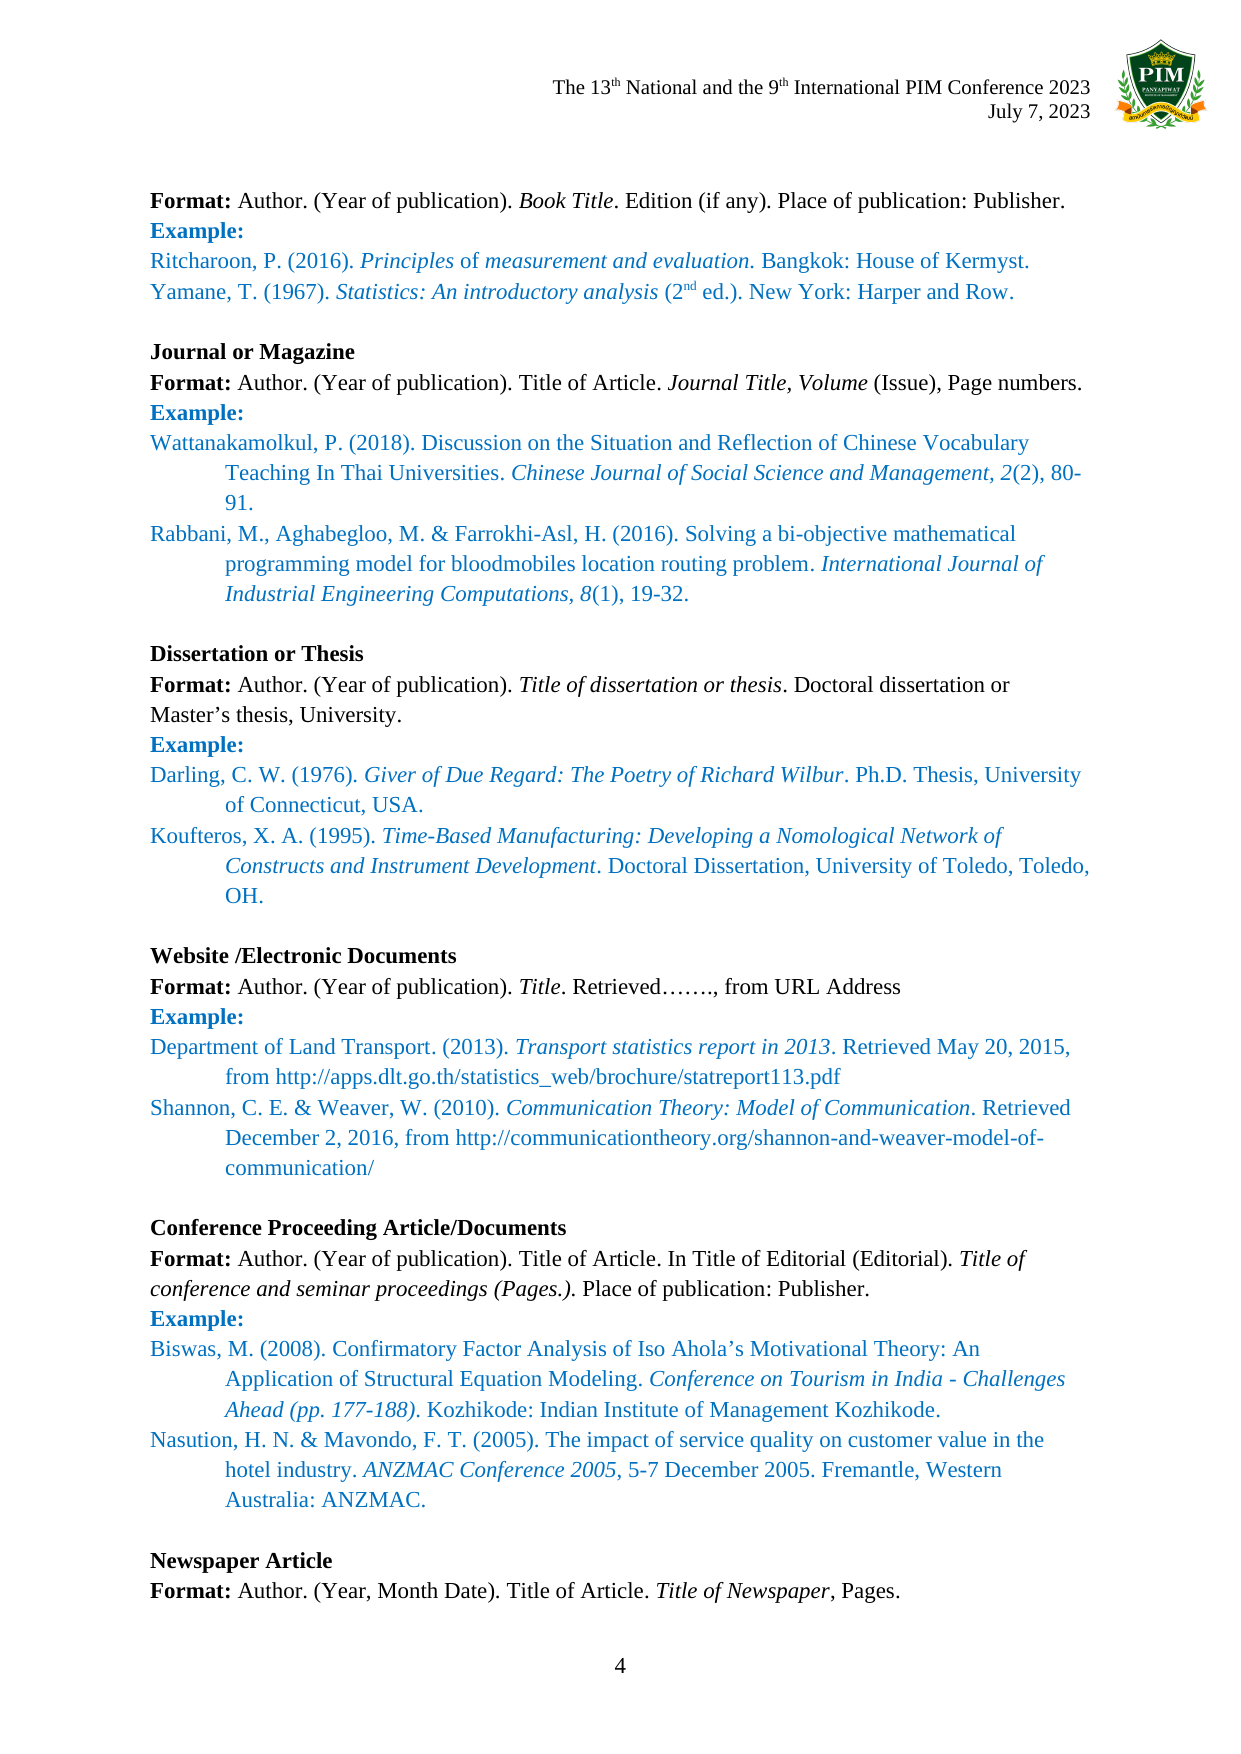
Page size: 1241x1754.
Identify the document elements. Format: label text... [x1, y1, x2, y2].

text Example: [150, 217, 1090, 244]
text Conference Proceeding Article/Documents [150, 1214, 1090, 1241]
text Journal or Magazine [150, 338, 1090, 365]
text Koufteros, X. A. (1995). Time-Based Manufacturing: Developing a Nomological Network of Constructs and Instrument Development. Doctoral Dissertation, University of Toledo, Toledo, OH. [150, 822, 1090, 908]
text Format: Author. (Year of publication). Title. Retrieved……., from URL Address [150, 973, 1080, 999]
text Example: [150, 399, 1090, 425]
text Biswas, M. (2008). Confirmatory Factor Analysis of Iso Ahola’s Motivational Theory: An Application of Structural Equation Modeling. Conference on Tourism in India - Challenges Ahead (pp. 177-188). Kozhikode: Indian Institute of Management Kozhikode. [150, 1335, 1090, 1422]
text Wattanakamolkul, P. (2018). Discussion on the Situation and Reflection of Chinese Vocabulary Teaching In Thai Universities. Chinese Journal of Social Science and Management, 2(2), 80-91. [150, 429, 1090, 516]
text Dissertation or Thesis [150, 641, 1080, 667]
text Format: Author. (Year of publication). Title of Article. In Title of Editorial (Editorial). Title of conference and seminar proceedings (Pages.). Place of publication: Publisher. [150, 1245, 1090, 1301]
text Format: Author. (Year of publication). Title of Article. Journal Title, Volume (Issue), Page numbers. [150, 368, 1090, 395]
text Format: Author. (Year, Month Date). Title of Article. Title of Newspaper, Pages. [150, 1577, 1090, 1603]
text Website /Electronic Documents [150, 943, 1080, 969]
text Shannon, C. E. & Weaver, W. (2010). Communication Theory: Model of Communication. Retrieved December 2, 2016, from http://communicationtheory.org/shannon-and-weaver-model-of-communication/ [150, 1094, 1090, 1180]
text Example: [150, 1305, 1090, 1331]
text Example: [150, 731, 1090, 757]
text Darling, C. W. (1976). Giver of Due Regard: The Poetry of Richard Wilbur. Ph.D. Thesis, University of Connecticut, USA. [150, 761, 1090, 818]
text Example: [150, 1003, 1080, 1029]
text Ritcharoon, P. (2016). Principles of measurement and evaluation. Bangkok: House of Kermyst. [150, 248, 1090, 274]
text Department of Land Transport. (2013). Transport statistics report in 2013. Retrieved May 20, 2015, from http://apps.dlt.go.th/statistics_web/brochure/statreport113.pdf [150, 1033, 1090, 1090]
text Yamane, T. (1967). Statistics: An introductory analysis (2nd ed.). New York: Harper and Row. [150, 278, 1090, 304]
picture [1114, 39, 1208, 129]
text Nasution, H. N. & Mavondo, F. T. (2005). The impact of service quality on customer value in the hotel industry. ANZMAC Conference 2005, 5-7 December 2005. Fremantle, Western Australia: ANZMAC. [150, 1426, 1090, 1513]
text Rabbani, M., Aghabegloo, M. & Farrokhi-Asl, H. (2016). Solving a bi-objective mathematical programming model for bloodmobiles location routing problem. International Journal of Industrial Engineering Computations, 8(1), 19-32. [150, 519, 1090, 606]
text Format: Author. (Year of publication). Title of dissertation or thesis. Doctoral dissertation or Master’s thesis, University. [150, 671, 1080, 727]
text Format: Author. (Year of publication). Book Title. Edition (if any). Place of publication: Publisher. [150, 187, 1090, 213]
text Newspaper Article [150, 1547, 1090, 1573]
